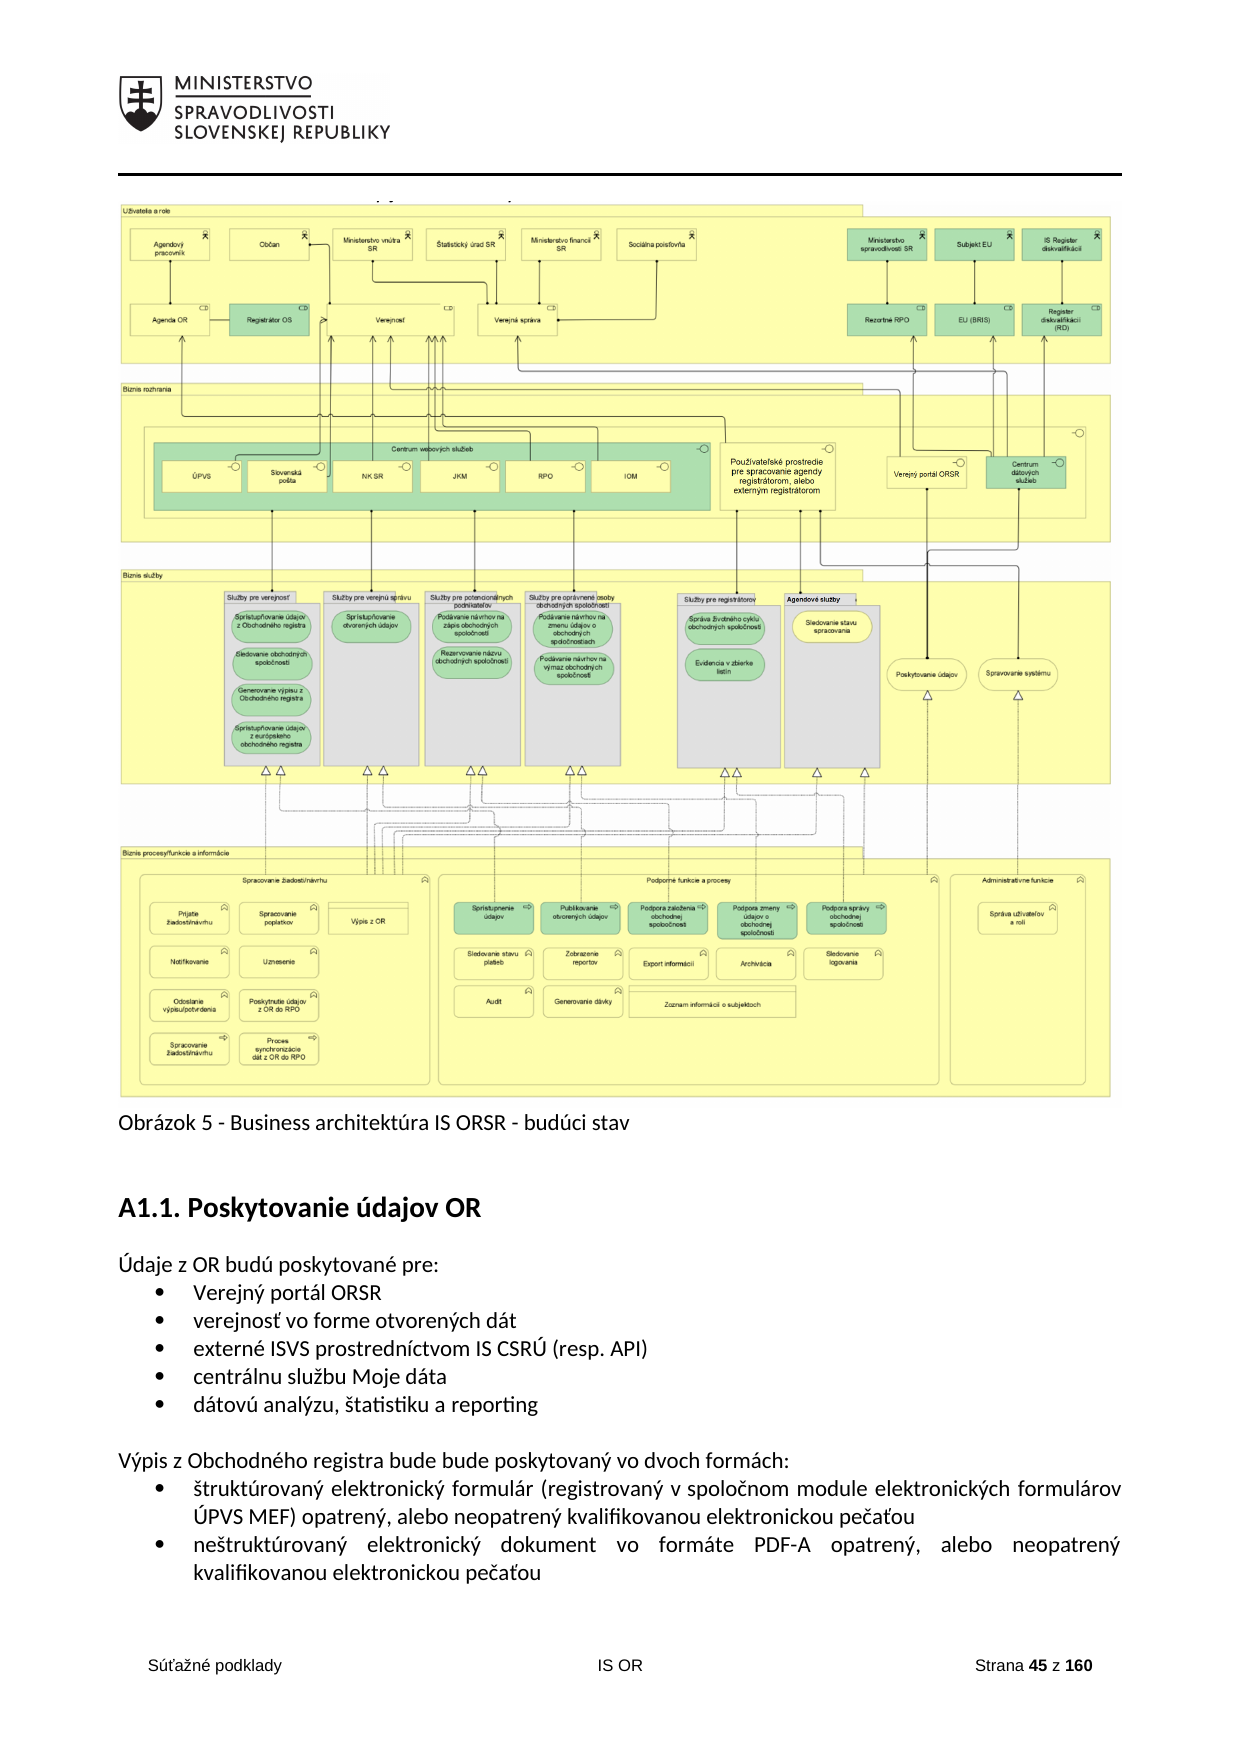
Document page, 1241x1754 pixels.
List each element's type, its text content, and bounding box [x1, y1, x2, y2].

list neštruktúrovaný elektronický dokument vo formáte PDF-A opatrený, alebo neopatrený kvalifikovanou elektronickou pečaťou [156, 1530, 1122, 1586]
list Verejný portál ORSR [156, 1278, 1122, 1306]
text Výpis z Obchodného registra bude bude poskytovaný vo dvoch formách: [118, 1446, 1122, 1474]
text Údaje z OR budú poskytované pre: [118, 1250, 1122, 1278]
subtitle A1.1. Poskytovanie údajov OR [118, 1189, 1122, 1225]
list verejnosť vo forme otvorených dát [156, 1306, 1122, 1334]
list štruktúrovaný elektronický formulár (registrovaný v spoločnom module elektronických formulárov ÚPVS MEF) opatrený, alebo neopatrený kvalifikovanou elektronickou pečaťou [156, 1474, 1122, 1530]
text Obrázok 5 - Business architektúra IS ORSR - budúci stav [118, 1108, 1122, 1136]
picture [118, 73, 390, 144]
list externé ISVS prostredníctvom IS CSRÚ (resp. API) [156, 1334, 1122, 1362]
list dátovú analýzu, štatistiku a reporting [156, 1390, 1122, 1418]
list centrálnu službu Moje dáta [156, 1362, 1122, 1390]
